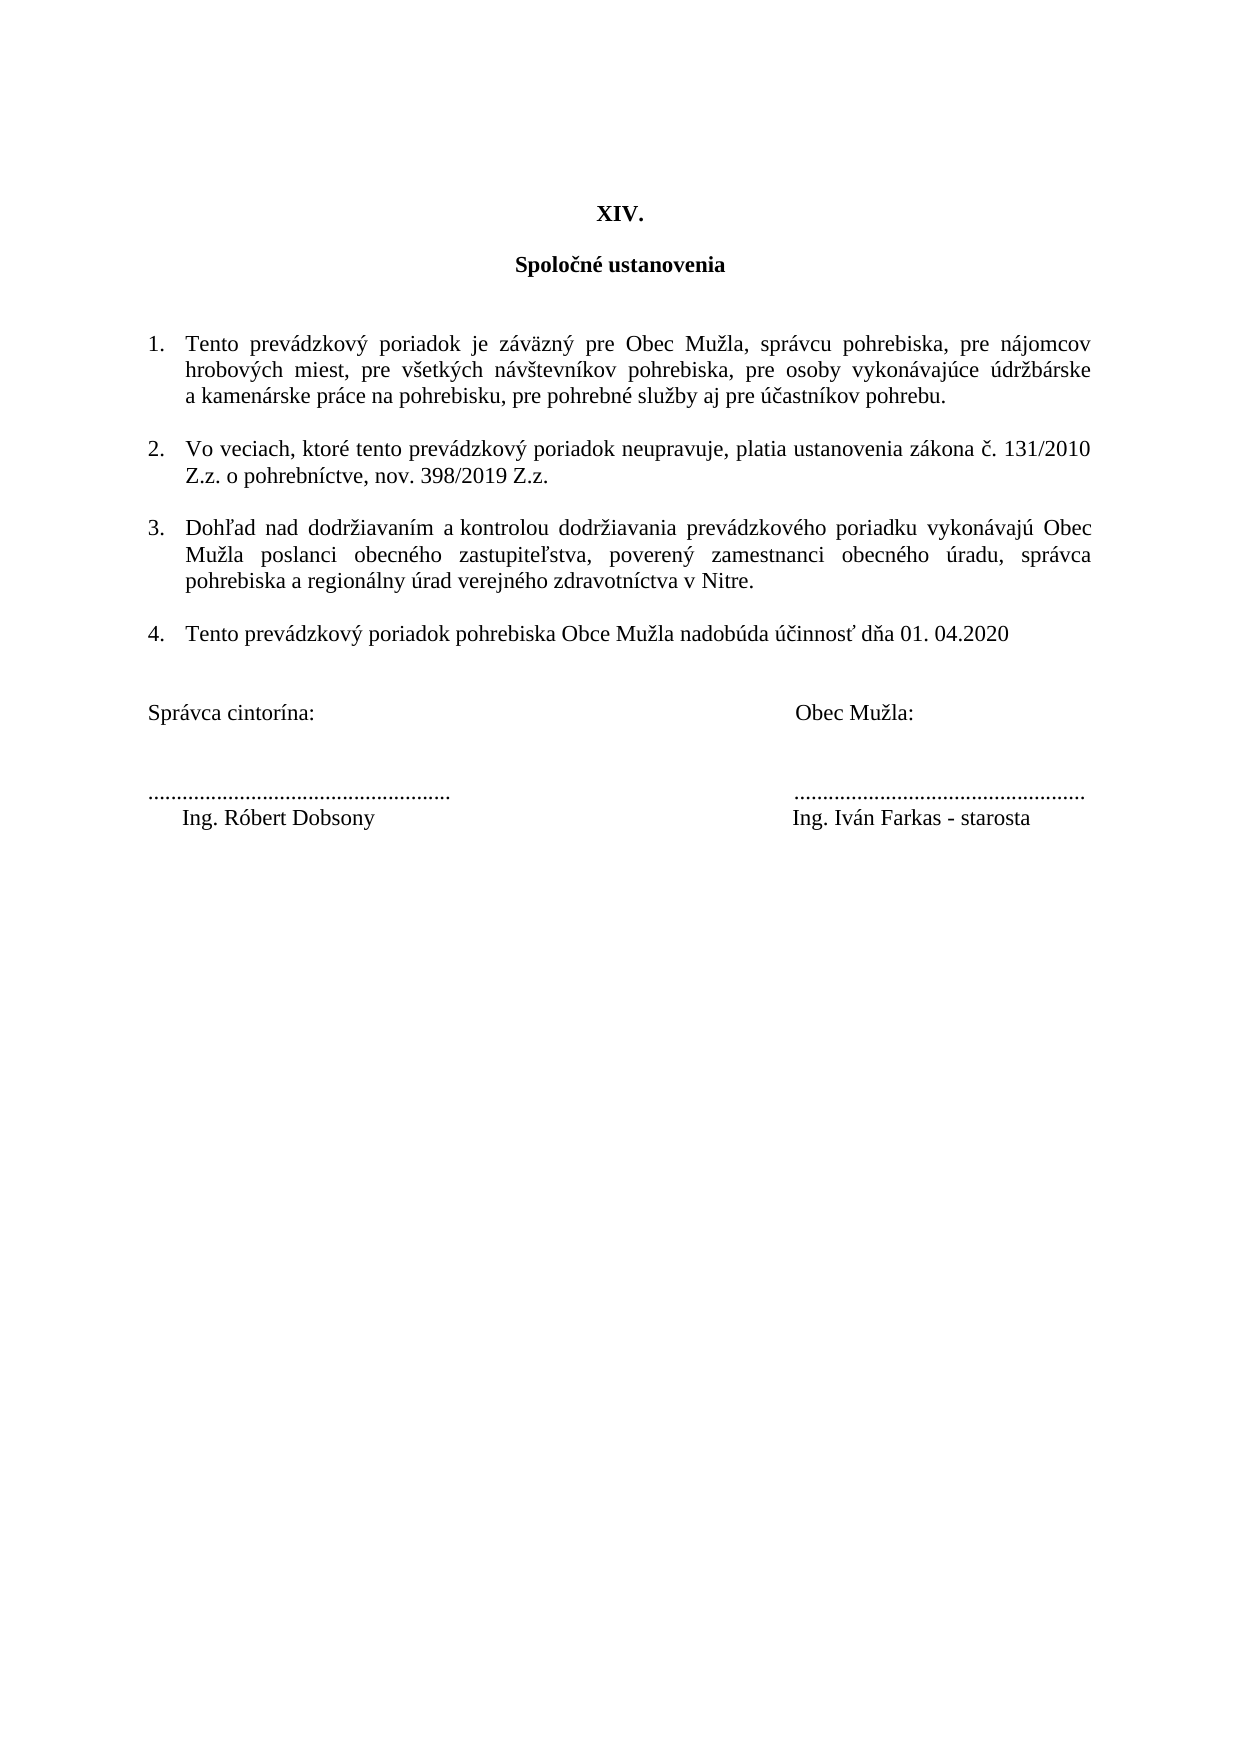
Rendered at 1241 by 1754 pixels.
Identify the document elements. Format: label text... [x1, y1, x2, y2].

list Dohľad nad dodržiavaním a kontrolou dodržiavania prevádzkového poriadku vykonávajú Obec Mužla poslanci obecného zastupiteľstva, poverený zamestnanci obecného úradu, správca pohrebiska a regionálny úrad verejného zdravotníctva v Nitre. [148, 514, 1092, 593]
list Vo veciach, ktoré tento prevádzkový poriadok neupravuje, platia ustanovenia zákona č. 131/2010 Z.z. o pohrebníctve, nov. 398/2019 Z.z. [148, 435, 1092, 488]
text Správca cintorína: Obec Mužla: [148, 699, 1092, 725]
text Ing. Róbert Dobsony Ing. Iván Farkas - starosta [148, 804, 1092, 831]
text Spoločné ustanovenia [148, 251, 1092, 277]
list Tento prevádzkový poriadok pohrebiska Obce Mužla nadobúda účinnosť dňa 01. 04.2020 [148, 620, 1092, 646]
text XIV. [148, 200, 1092, 227]
text ..................................................... ................................................... [148, 778, 1092, 804]
list Tento prevádzkový poriadok je záväzný pre Obec Mužla, správcu pohrebiska, pre nájomcov hrobových miest, pre všetkých návštevníkov pohrebiska, pre osoby vykonávajúce údržbárske a kamenárske práce na pohrebisku, pre pohrebné služby aj pre účastníkov pohrebu. [148, 330, 1092, 409]
